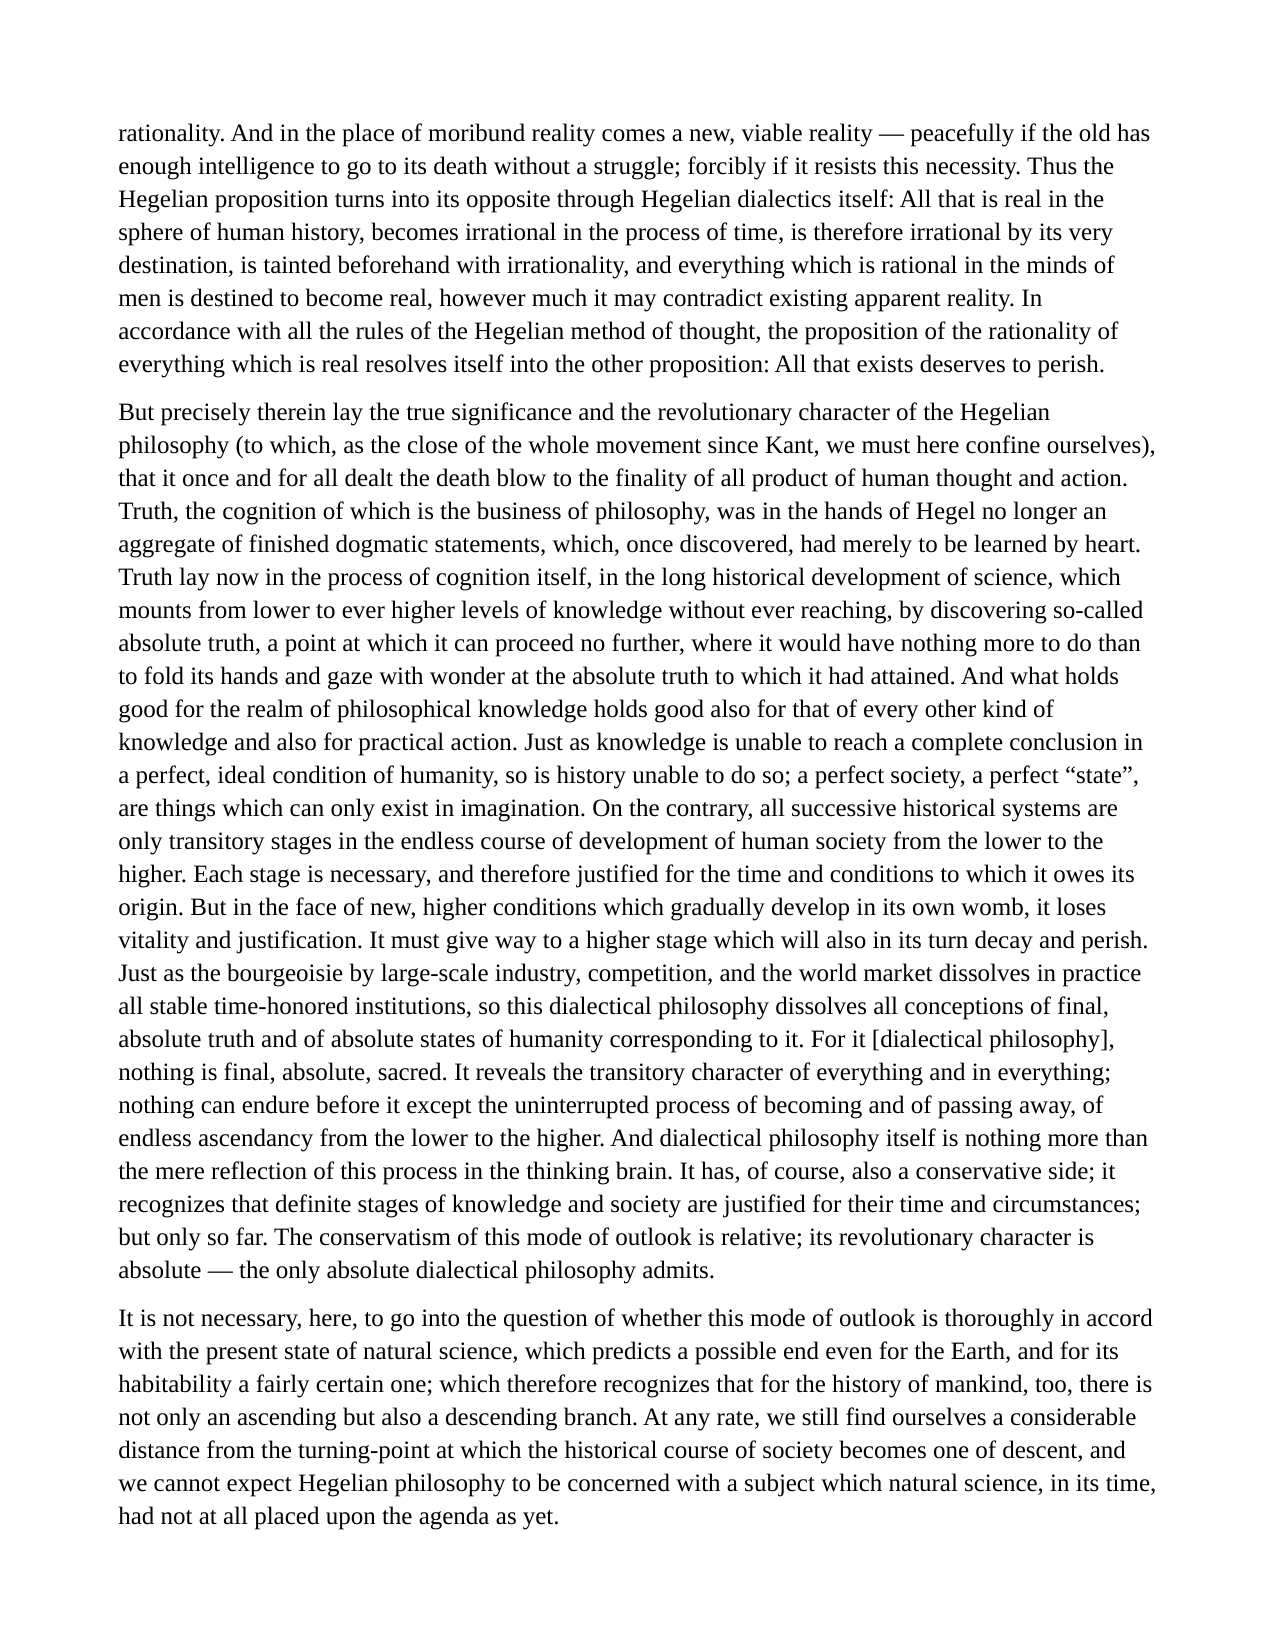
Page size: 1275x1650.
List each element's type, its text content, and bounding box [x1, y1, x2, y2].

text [118, 118, 1157, 378]
text It is not necessary, here, to go into the question of whether this mode of outlook is thoroughly in accord with the present state of natural science, which predicts a possible end even for the Earth, and for its habitability a fairly certain one; which therefore recognizes that for the history of mankind, too, there is not only an ascending but also a descending branch. At any rate, we still find ourselves a considerable distance from the turning-point at which the historical course of society becomes one of descent, and we cannot expect Hegelian philosophy to be concerned with a subject which natural science, in its time, had not at all placed upon the agenda as yet. [118, 1303, 1157, 1530]
text But precisely therein lay the true significance and the revolutionary character of the Hegelian philosophy (to which, as the close of the whole movement since Kant, we must here confine ourselves), that it once and for all dealt the death blow to the finality of all product of human thought and action. Truth, the cognition of which is the business of philosophy, was in the hands of Hegel no longer an aggregate of finished dogmatic statements, which, once discovered, had merely to be learned by heart. Truth lay now in the process of cognition itself, in the long historical development of science, which mounts from lower to ever higher levels of knowledge without ever reaching, by discovering so-called absolute truth, a point at which it can proceed no further, where it would have nothing more to do than to fold its hands and gaze with wonder at the absolute truth to which it had attained. And what holds good for the realm of philosophical knowledge holds good also for that of every other kind of knowledge and also for practical action. Just as knowledge is unable to reach a complete conclusion in a perfect, ideal condition of humanity, so is history unable to do so; a perfect society, a perfect “state”, are things which can only exist in imagination. On the contrary, all successive historical systems are only transitory stages in the endless course of development of human society from the lower to the higher. Each stage is necessary, and therefore justified for the time and conditions to which it owes its origin. But in the face of new, higher conditions which gradually develop in its own womb, it loses vitality and justification. It must give way to a higher stage which will also in its turn decay and perish. Just as the bourgeoisie by large-scale industry, competition, and the world market dissolves in practice all stable time-honored institutions, so this dialectical philosophy dissolves all conceptions of final, absolute truth and of absolute states of humanity corresponding to it. For it [dialectical philosophy], nothing is final, absolute, sacred. It reveals the transitory character of everything and in everything; nothing can endure before it except the uninterrupted process of becoming and of passing away, of endless ascendancy from the lower to the higher. And dialectical philosophy itself is nothing more than the mere reflection of this process in the thinking brain. It has, of course, also a conservative side; it recognizes that definite stages of knowledge and society are justified for their time and circumstances; but only so far. The conservatism of this mode of outlook is relative; its revolutionary character is absolute — the only absolute dialectical philosophy admits. [118, 397, 1157, 1284]
